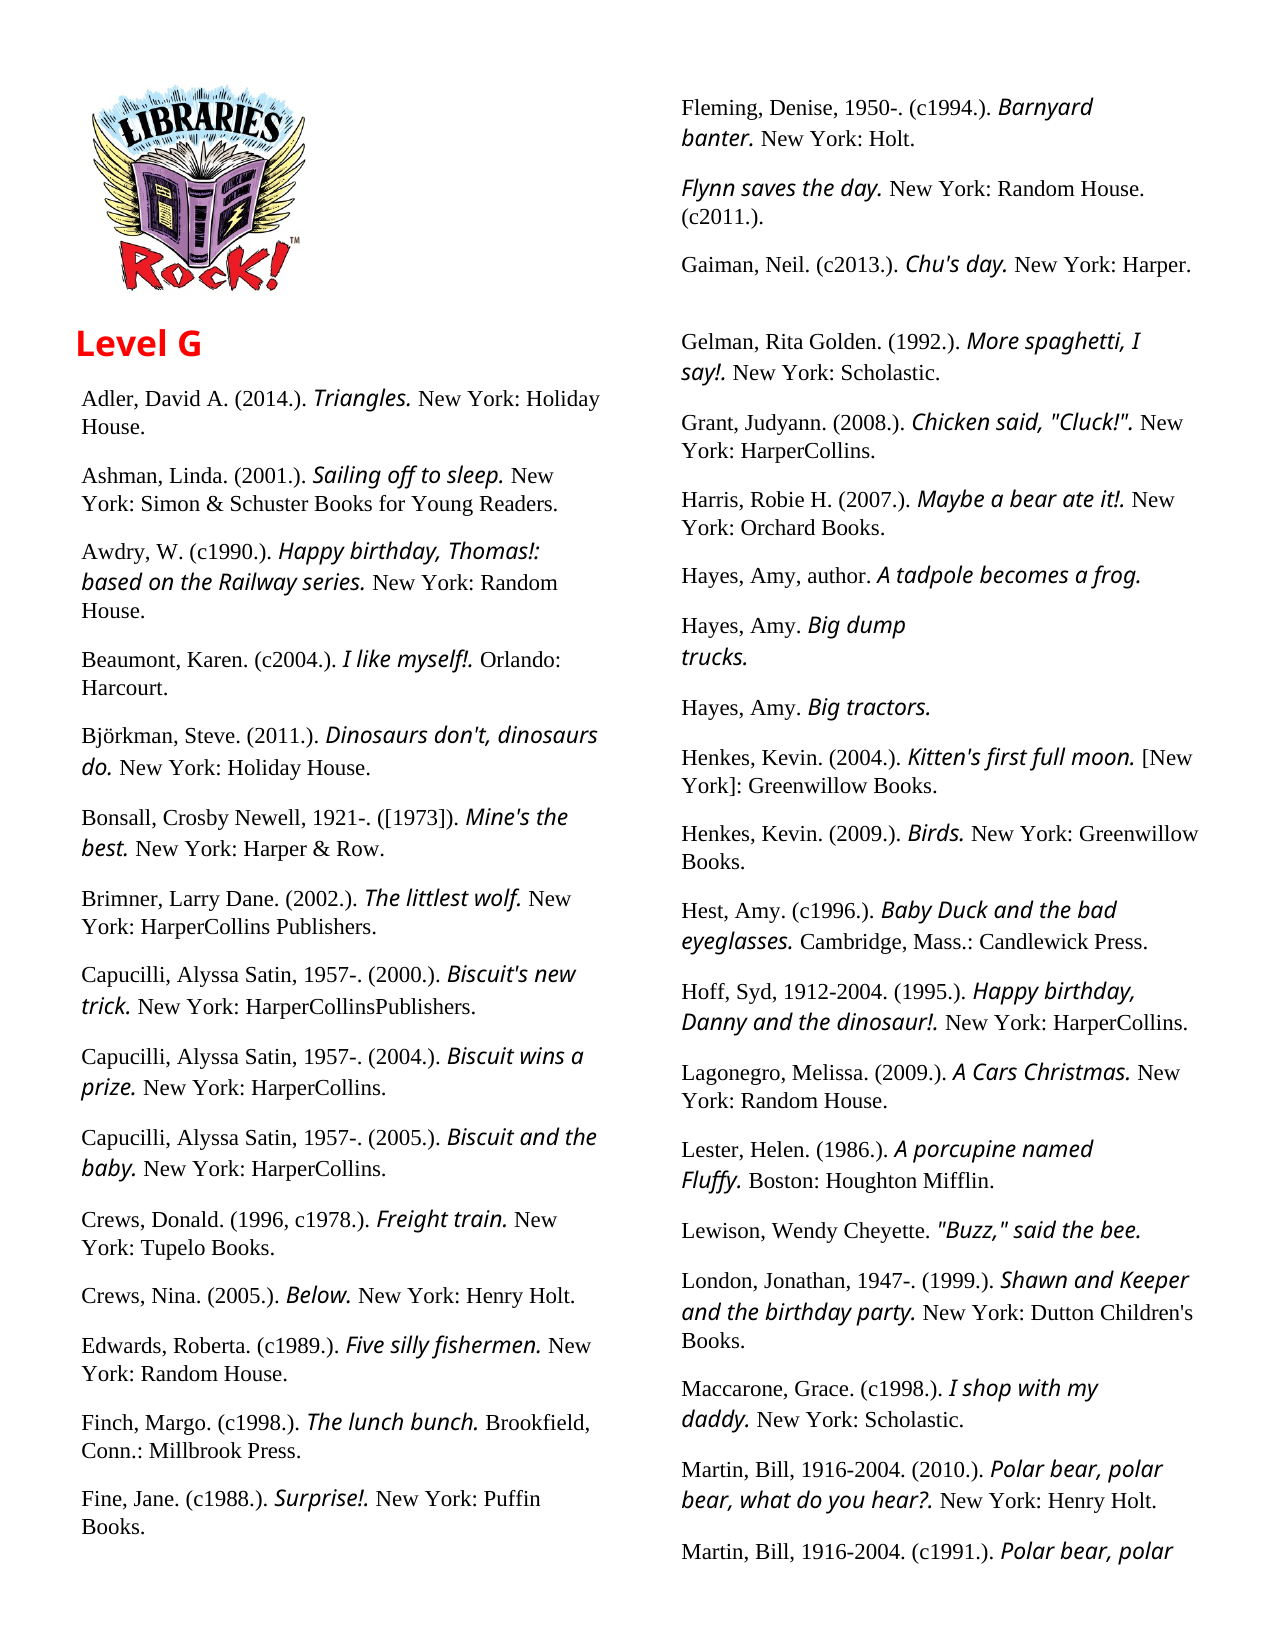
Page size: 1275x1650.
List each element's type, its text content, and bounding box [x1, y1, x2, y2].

table_header Edwards, Roberta. (c1989.). Five silly fishermen. New York: Random House. [74, 1314, 614, 1390]
table_header Hayes, Amy. Big dump trucks. [674, 594, 971, 675]
table_header Fine, Jane. (c1988.). Surprise!. New York: Puffin Books. [74, 1466, 614, 1543]
table_header Björkman, Steve. (2011.). Dinosaurs don't, dinosaurs do. New York: Holiday House. [74, 704, 614, 785]
table_cell Finch, Margo. (c1998.). The lunch bunch. Brookfield, Conn.: Millbrook Press. [74, 1390, 614, 1466]
table_header Brimner, Larry Dane. (2002.). The littlest wolf. New York: HarperCollins Publishers. [74, 866, 614, 943]
table_cell Grant, Judyann. (2008.). Chicken said, "Cluck!". New York: HarperCollins. [674, 391, 1214, 467]
table_header Martin, Bill, 1916-2004. (c1991.). Polar bear, polar bear, what do you hear?. New York: H. Holt. [674, 1519, 1214, 1569]
table_cell Hayes, Amy. Big tractors. [674, 675, 971, 725]
table_cell Henkes, Kevin. (2009.). Birds. New York: Greenwillow Books. [674, 801, 1214, 878]
table_header Henkes, Kevin. (2004.). Kitten's first full moon. [New York]: Greenwillow Books. [674, 725, 1214, 801]
table_cell Capucilli, Alyssa Satin, 1957-. (2005.). Biscuit and the baby. New York: HarperCollins. [74, 1106, 614, 1187]
table_cell Hoff, Syd, 1912-2004. (1995.). Happy birthday, Danny and the dinosaur!. New York: HarperCollins. [674, 959, 1214, 1041]
table_cell Hayes, Amy, author. A tadpole becomes a frog. [674, 544, 1214, 593]
table_header Maccarone, Grace. (c1998.). I shop with my daddy. New York: Scholastic. [674, 1356, 1214, 1438]
table_cell Bonsall, Crosby Newell, 1921-. ([1973]). Mine's the best. New York: Harper & Row. [74, 785, 614, 866]
table_cell Crews, Nina. (2005.). Below. New York: Henry Holt. [74, 1263, 614, 1313]
text Level G [75, 318, 600, 367]
table_cell Fleming, Denise, 1950-. (c1994.). Barnyard banter. New York: Holt. [674, 75, 1214, 156]
table_header Awdry, W. (c1990.). Happy birthday, Thomas!: based on the Railway series. New York: Random House. [74, 520, 614, 627]
table_header Adler, David A. (2014.). Triangles. New York: Holiday House. [74, 367, 614, 443]
table_cell London, Jonathan, 1947-. (1999.). Shawn and Keeper and the birthday party. New York: Dutton Children's Books. [674, 1249, 1214, 1356]
table_header Lagonegro, Melissa. (2009.). A Cars Christmas. New York: Random House. [674, 1041, 1214, 1117]
table_header Capucilli, Alyssa Satin, 1957-. (2004.). Biscuit wins a prize. New York: HarperCollins. [74, 1024, 614, 1106]
table_header Lewison, Wendy Cheyette. "Buzz," said the bee. [674, 1199, 1214, 1248]
table_header Harris, Robie H. (2007.). Maybe a bear ate it!. New York: Orchard Books. [674, 467, 1214, 543]
table_header Gelman, Rita Golden. (1992.). More spaghetti, I say!. New York: Scholastic. [674, 309, 1214, 391]
table_header Hest, Amy. (c1996.). Baby Duck and the bad eyeglasses. Cambridge, Mass.: Candlewick Press. [674, 878, 1214, 959]
table_cell Martin, Bill, 1916-2004. (2010.). Polar bear, polar bear, what do you hear?. New York: Henry Holt. [674, 1438, 1214, 1519]
table_cell Lester, Helen. (1986.). A porcupine named Fluffy. Boston: Houghton Mifflin. [674, 1117, 1214, 1198]
table_cell Capucilli, Alyssa Satin, 1957-. (2000.). Biscuit's new trick. New York: HarperCollinsPublishers. [74, 943, 614, 1024]
table_header Crews, Donald. (1996, c1978.). Freight train. New York: Tupelo Books. [74, 1187, 614, 1263]
table_header Flynn saves the day. New York: Random House. (c2011.). [674, 156, 1214, 233]
table_cell Beaumont, Karen. (c2004.). I like myself!. Orlando: Harcourt. [74, 627, 614, 704]
table_cell Ashman, Linda. (2001.). Sailing off to sleep. New York: Simon & Schuster Books for Young Readers. [74, 443, 614, 519]
table_cell Gaiman, Neil. (c2013.). Chu's day. New York: Harper. [674, 233, 1214, 309]
picture [75, 75, 321, 319]
